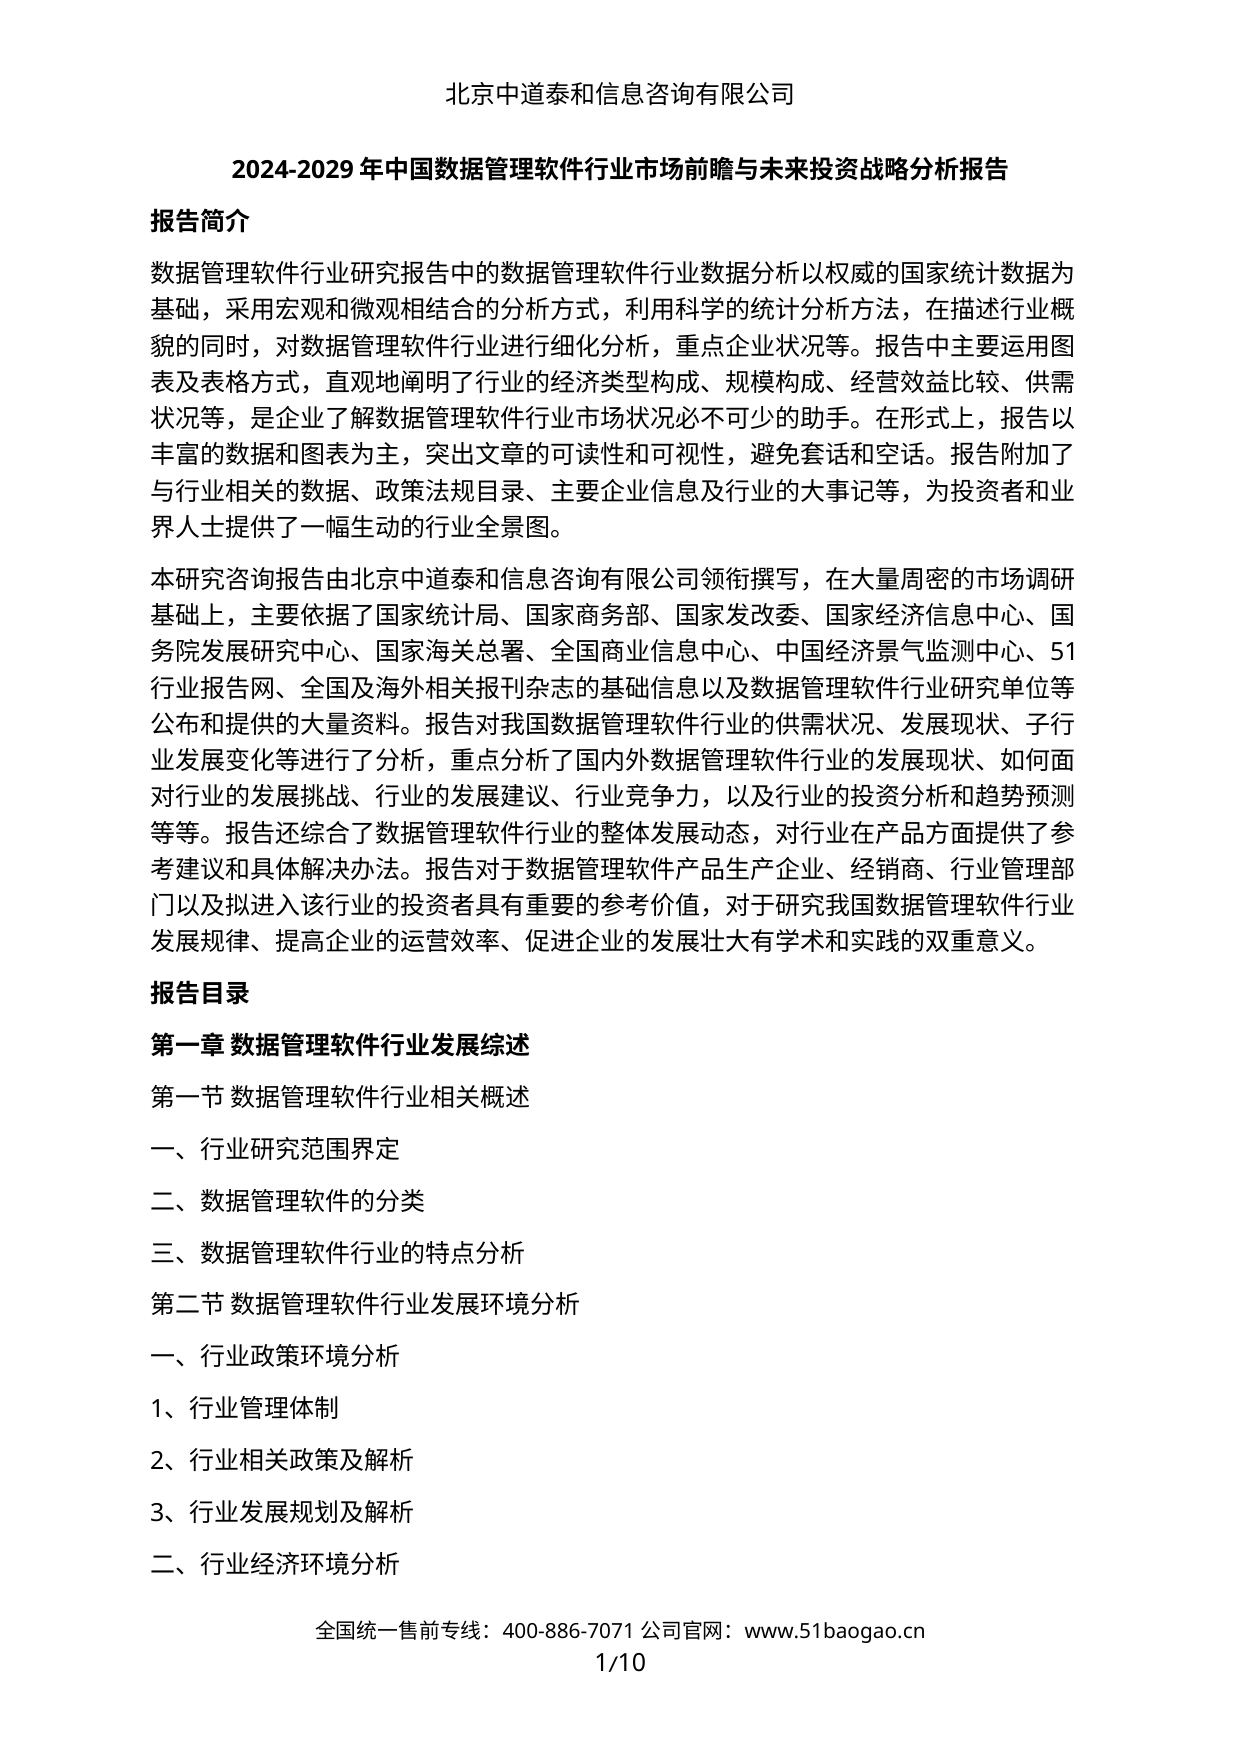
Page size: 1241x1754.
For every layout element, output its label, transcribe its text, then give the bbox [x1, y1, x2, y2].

text 二、行业经济环境分析 [150, 1544, 1090, 1581]
text 本研究咨询报告由北京中道泰和信息咨询有限公司领衔撰写，在大量周密的市场调研基础上，主要依据了国家统计局、国家商务部、国家发改委、国家经济信息中心、国务院发展研究中心、国家海关总署、全国商业信息中心、中国经济景气监测中心、51行业报告网、全国及海外相关报刊杂志的基础信息以及数据管理软件行业研究单位等公布和提供的大量资料。报告对我国数据管理软件行业的供需状况、发展现状、子行业发展变化等进行了分析，重点分析了国内外数据管理软件行业的发展现状、如何面对行业的发展挑战、行业的发展建议、行业竞争力，以及行业的投资分析和趋势预测等等。报告还综合了数据管理软件行业的整体发展动态，对行业在产品方面提供了参考建议和具体解决办法。报告对于数据管理软件产品生产企业、经销商、行业管理部门以及拟进入该行业的投资者具有重要的参考价值，对于研究我国数据管理软件行业发展规律、提高企业的运营效率、促进企业的发展壮大有学术和实践的双重意义。 [150, 559, 1090, 958]
text 第二节 数据管理软件行业发展环境分析 [150, 1285, 1090, 1321]
text 第一节 数据管理软件行业相关概述 [150, 1077, 1090, 1114]
text 二、数据管理软件的分类 [150, 1181, 1090, 1217]
text 一、行业研究范围界定 [150, 1129, 1090, 1166]
text 一、行业政策环境分析 [150, 1337, 1090, 1373]
text 数据管理软件行业研究报告中的数据管理软件行业数据分析以权威的国家统计数据为基础，采用宏观和微观相结合的分析方式，利用科学的统计分析方法，在描述行业概貌的同时，对数据管理软件行业进行细化分析，重点企业状况等。报告中主要运用图表及表格方式，直观地阐明了行业的经济类型构成、规模构成、经营效益比较、供需状况等，是企业了解数据管理软件行业市场状况必不可少的助手。在形式上，报告以丰富的数据和图表为主，突出文章的可读性和可视性，避免套话和空话。报告附加了与行业相关的数据、政策法规目录、主要企业信息及行业的大事记等，为投资者和业界人士提供了一幅生动的行业全景图。 [150, 254, 1090, 544]
text 报告简介 [150, 202, 1090, 238]
text 三、数据管理软件行业的特点分析 [150, 1233, 1090, 1269]
text 第一章 数据管理软件行业发展综述 [150, 1026, 1090, 1062]
text 2024-2029年中国数据管理软件行业市场前瞻与未来投资战略分析报告 [150, 150, 1090, 186]
text 1、行业管理体制 [150, 1389, 1090, 1425]
text 报告目录 [150, 974, 1090, 1010]
text 2、行业相关政策及解析 [150, 1441, 1090, 1477]
text 3、行业发展规划及解析 [150, 1492, 1090, 1529]
